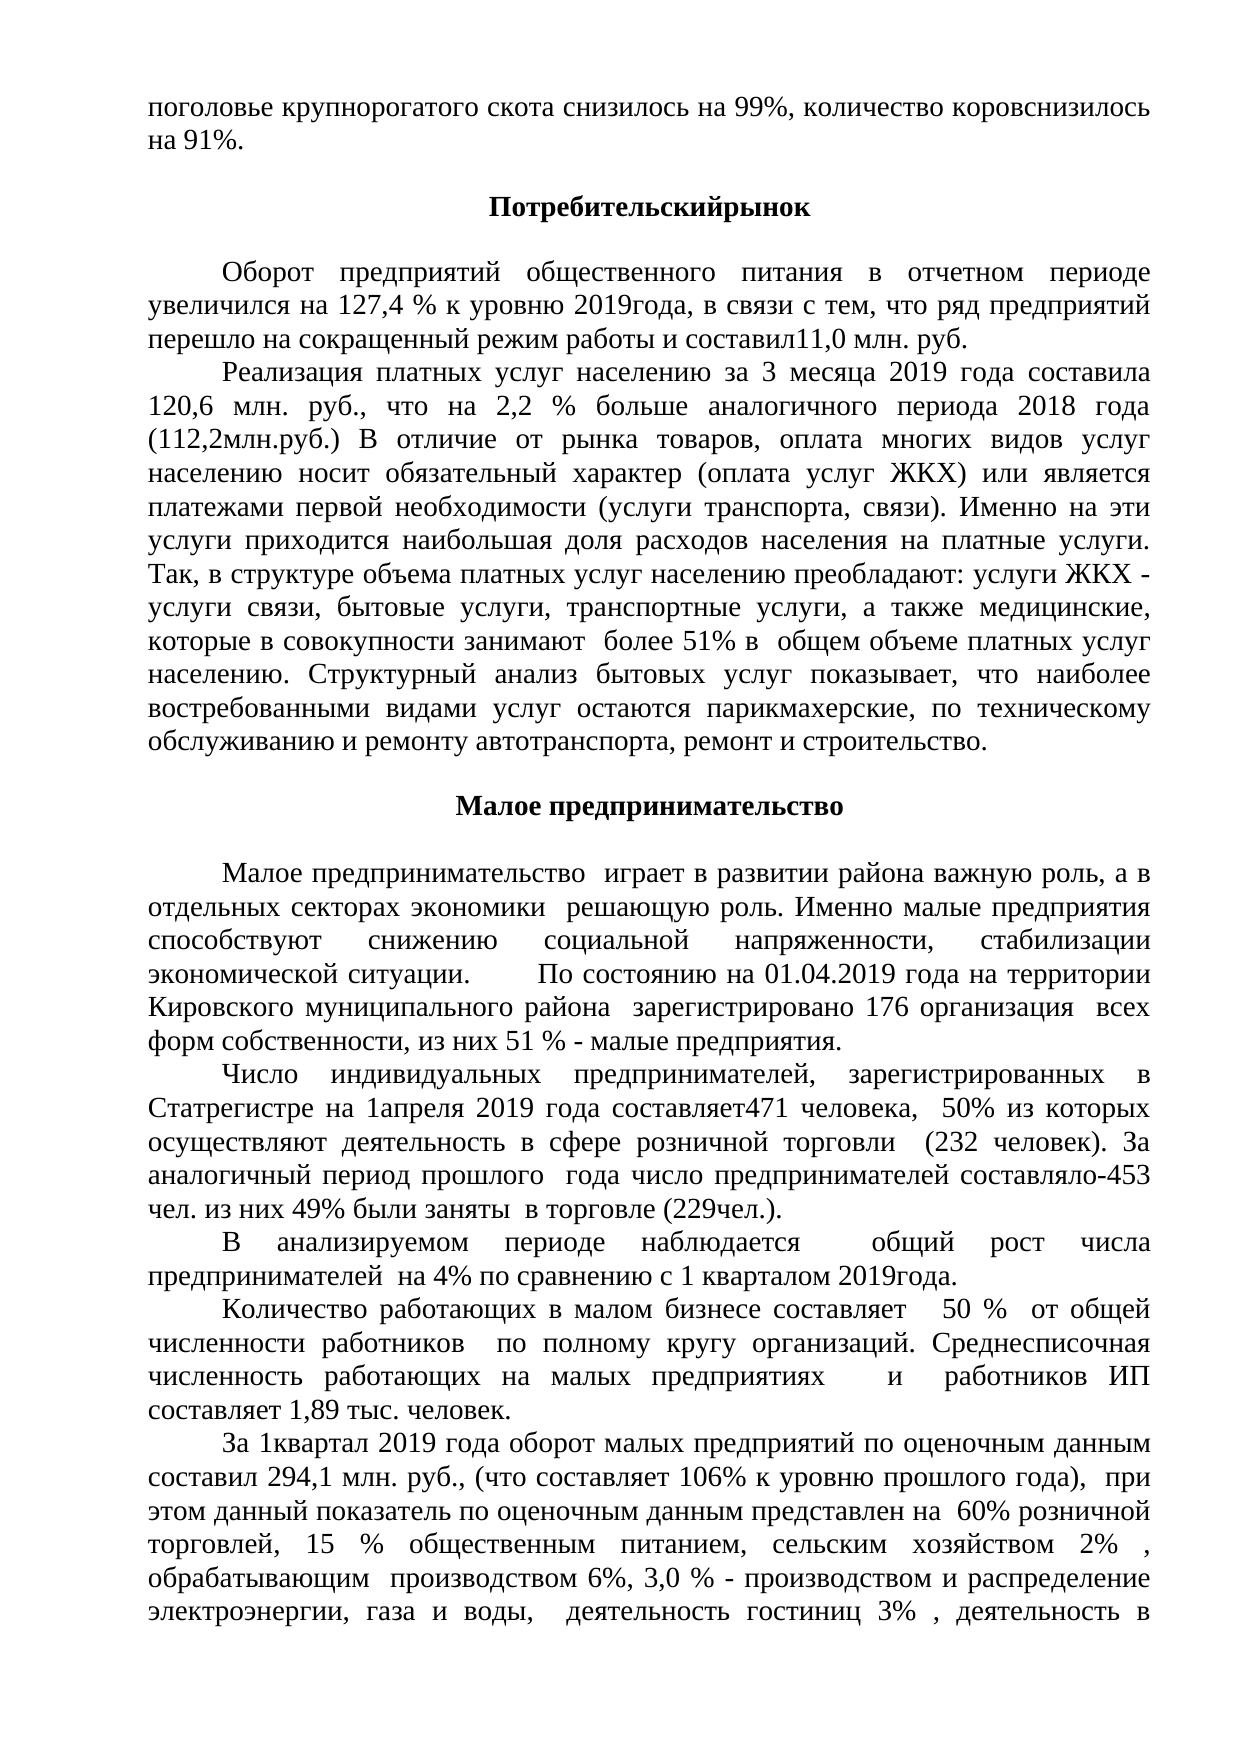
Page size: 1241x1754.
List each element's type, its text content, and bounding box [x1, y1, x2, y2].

text Малое предпринимательство играет в развитии района важную роль, а в отдельных секторах экономики решающую роль. Именно малые предприятия способствуют снижению социальной напряженности, стабилизации экономической ситуации. По состоянию на 01.04.2019 года на территории Кировского муниципального района зарегистрировано 176 организация всех форм собственности, из них 51 % - малые предприятия. [148, 855, 1152, 1057]
text Малое предпринимательство [148, 788, 1152, 822]
text Количество работающих в малом бизнесе составляет 50 % от общей численности работников по полному кругу организаций. Среднесписочная численность работающих на малых предприятиях и работников ИП составляет 1,89 тыс. человек. [148, 1291, 1152, 1426]
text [148, 1426, 1152, 1627]
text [148, 89, 1152, 156]
text Потребительскийрынок [148, 189, 1152, 223]
text В анализируемом периоде наблюдается общий рост числа предпринимателей на 4% по сравнению с 1 кварталом 2019года. [148, 1224, 1152, 1291]
text Оборот предприятий общественного питания в отчетном периоде увеличился на 127,4 % к уровню 2019года, в связи с тем, что ряд предприятий перешло на сокращенный режим работы и составил11,0 млн. руб. [148, 254, 1152, 354]
text Число индивидуальных предпринимателей, зарегистрированных в Статрегистре на 1апреля 2019 года составляет471 человека, 50% из которых осуществляют деятельность в сфере розничной торговли (232 человек). За аналогичный период прошлого года число предпринимателей составляло-453 чел. из них 49% были заняты в торговле (229чел.). [148, 1057, 1152, 1224]
text Реализация платных услуг населению за 3 месяца 2019 года составила 120,6 млн. руб., что на 2,2 % больше аналогичного периода 2018 года (112,2млн.руб.) В отличие от рынка товаров, оплата многих видов услуг населению носит обязательный характер (оплата услуг ЖКХ) или является платежами первой необходимости (услуги транспорта, связи). Именно на эти услуги приходится наибольшая доля расходов населения на платные услуги. Так, в структуре объема платных услуг населению преобладают: услуги ЖКХ - услуги связи, бытовые услуги, транспортные услуги, а также медицинские, которые в совокупности занимают более 51% в общем объеме платных услуг населению. Структурный анализ бытовых услуг показывает, что наиболее востребованными видами услуг остаются парикмахерские, по техническому обслуживанию и ремонту автотранспорта, ремонт и строительство. [148, 354, 1152, 757]
